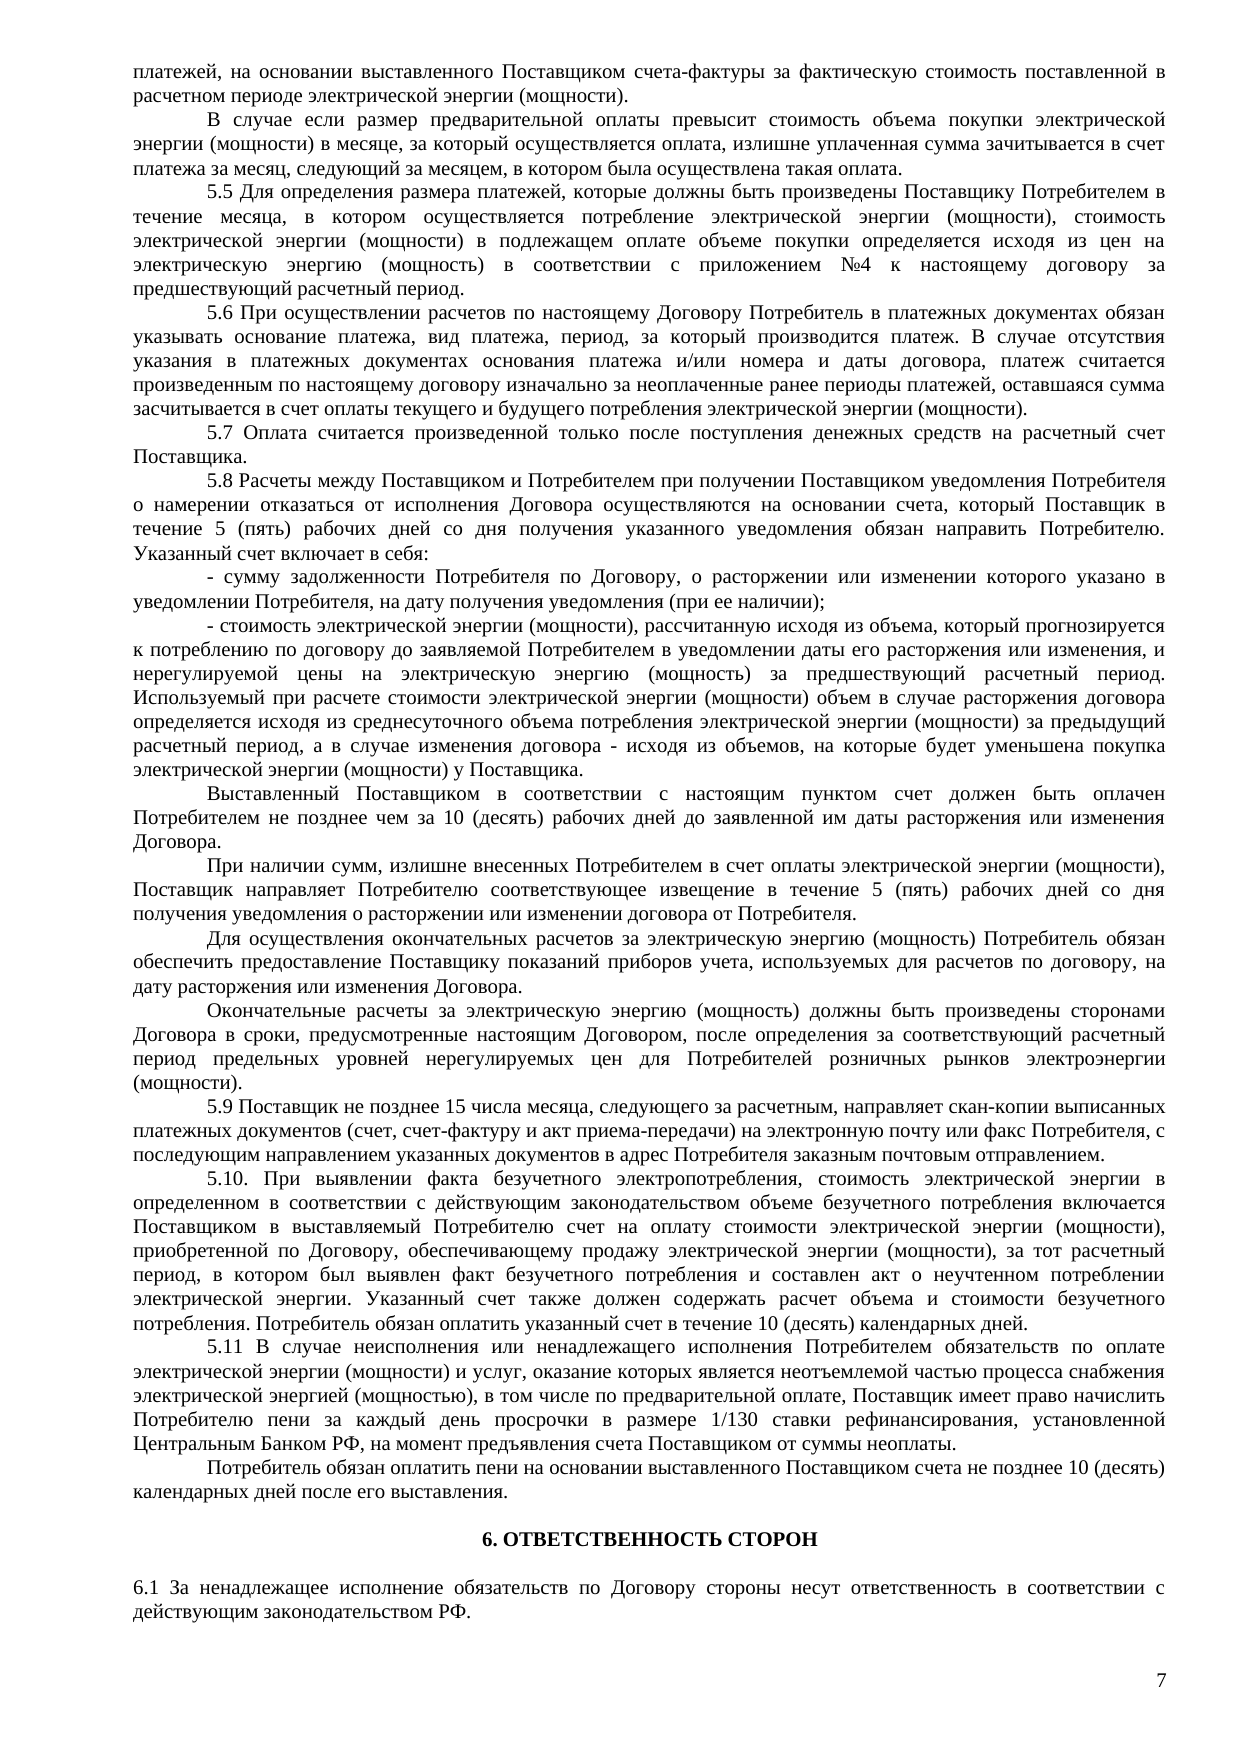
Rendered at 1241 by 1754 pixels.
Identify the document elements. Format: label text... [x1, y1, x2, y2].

text 5.7 Оплата считается произведенной только после поступления денежных средств на расчетный счет Поставщика. [133, 420, 1167, 468]
text - сумму задолженности Потребителя по Договору, о расторжении или изменении которого указано в уведомлении Потребителя, на дату получения уведомления (при ее наличии); [133, 564, 1167, 613]
text В случае если размер предварительной оплаты превысит стоимость объема покупки электрической энергии (мощности) в месяце, за который осуществляется оплата, излишне уплаченная сумма зачитывается в счет платежа за месяц, следующий за месяцем, в котором была осуществлена такая оплата. [133, 107, 1167, 179]
text Окончательные расчеты за электрическую энергию (мощность) должны быть произведены сторонами Договора в сроки, предусмотренные настоящим Договором, после определения за соответствующий расчетный период предельных уровней нерегулируемых цен для Потребителей розничных рынков электроэнергии (мощности). [133, 998, 1167, 1094]
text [133, 59, 1167, 107]
text 5.5 Для определения размера платежей, которые должны быть произведены Поставщику Потребителем в течение месяца, в котором осуществляется потребление электрической энергии (мощности), стоимость электрической энергии (мощности) в подлежащем оплате объеме покупки определяется исходя из цен на электрическую энергию (мощность) в соответствии с приложением №4 к настоящему договору за предшествующий расчетный период. [133, 179, 1167, 300]
text 5.11 В случае неисполнения или ненадлежащего исполнения Потребителем обязательств по оплате электрической энергии (мощности) и услуг, оказание которых является неотъемлемой частью процесса снабжения электрической энергией (мощностью), в том числе по предварительной оплате, Поставщик имеет право начислить Потребителю пени за каждый день просрочки в размере 1/130 ставки рефинансирования, установленной Центральным Банком РФ, на момент предъявления счета Поставщиком от суммы неоплаты. [133, 1334, 1167, 1455]
text 5.6 При осуществлении расчетов по настоящему Договору Потребитель в платежных документах обязан указывать основание платежа, вид платежа, период, за который производится платеж. В случае отсутствия указания в платежных документах основания платежа и/или номера и даты договора, платеж считается произведенным по настоящему договору изначально за неоплаченные ранее периоды платежей, оставшаяся сумма засчитывается в счет оплаты текущего и будущего потребления электрической энергии (мощности). [133, 300, 1167, 420]
text 6.1 За ненадлежащее исполнение обязательств по Договору стороны несут ответственность в соответствии с действующим законодательством РФ. [133, 1575, 1167, 1623]
text Потребитель обязан оплатить пени на основании выставленного Поставщиком счета не позднее 10 (десять) календарных дней после его выставления. [133, 1455, 1167, 1503]
text При наличии сумм, излишне внесенных Потребителем в счет оплаты электрической энергии (мощности), Поставщик направляет Потребителю соответствующее извещение в течение 5 (пять) рабочих дней со дня получения уведомления о расторжении или изменении договора от Потребителя. [133, 853, 1167, 925]
text - стоимость электрической энергии (мощности), рассчитанную исходя из объема, который прогнозируется к потреблению по договору до заявляемой Потребителем в уведомлении даты его расторжения или изменения, и нерегулируемой цены на электрическую энергию (мощность) за предшествующий расчетный период. Используемый при расчете стоимости электрической энергии (мощности) объем в случае расторжения договора определяется исходя из среднесуточного объема потребления электрической энергии (мощности) за предыдущий расчетный период, а в случае изменения договора - исходя из объемов, на которые будет уменьшена покупка электрической энергии (мощности) у Поставщика. [133, 613, 1167, 781]
text 5.10. При выявлении факта безучетного электропотребления, стоимость электрической энергии в определенном в соответствии с действующим законодательством объеме безучетного потребления включается Поставщиком в выставляемый Потребителю счет на оплату стоимости электрической энергии (мощности), приобретенной по Договору, обеспечивающему продажу электрической энергии (мощности), за тот расчетный период, в котором был выявлен факт безучетного потребления и составлен акт о неучтенном потреблении электрической энергии. Указанный счет также должен содержать расчет объема и стоимости безучетного потребления. Потребитель обязан оплатить указанный счет в течение 10 (десять) календарных дней. [133, 1166, 1167, 1334]
text 5.9 Поставщик не позднее 15 числа месяца, следующего за расчетным, направляет скан-копии выписанных платежных документов (счет, счет-фактуру и акт приема-передачи) на электронную почту или факс Потребителя, с последующим направлением указанных документов в адрес Потребителя заказным почтовым отправлением. [133, 1094, 1167, 1166]
text 5.8 Расчеты между Поставщиком и Потребителем при получении Поставщиком уведомления Потребителя о намерении отказаться от исполнения Договора осуществляются на основании счета, который Поставщик в течение 5 (пять) рабочих дней со дня получения указанного уведомления обязан направить Потребителю. Указанный счет включает в себя: [133, 468, 1167, 564]
text Для осуществления окончательных расчетов за электрическую энергию (мощность) Потребитель обязан обеспечить предоставление Поставщику показаний приборов учета, используемых для расчетов по договору, на дату расторжения или изменения Договора. [133, 925, 1167, 998]
text 6. ОТВЕТСТВЕННОСТЬ СТОРОН [133, 1527, 1167, 1551]
text Выставленный Поставщиком в соответствии с настоящим пунктом счет должен быть оплачен Потребителем не позднее чем за 10 (десять) рабочих дней до заявленной им даты расторжения или изменения Договора. [133, 781, 1167, 853]
